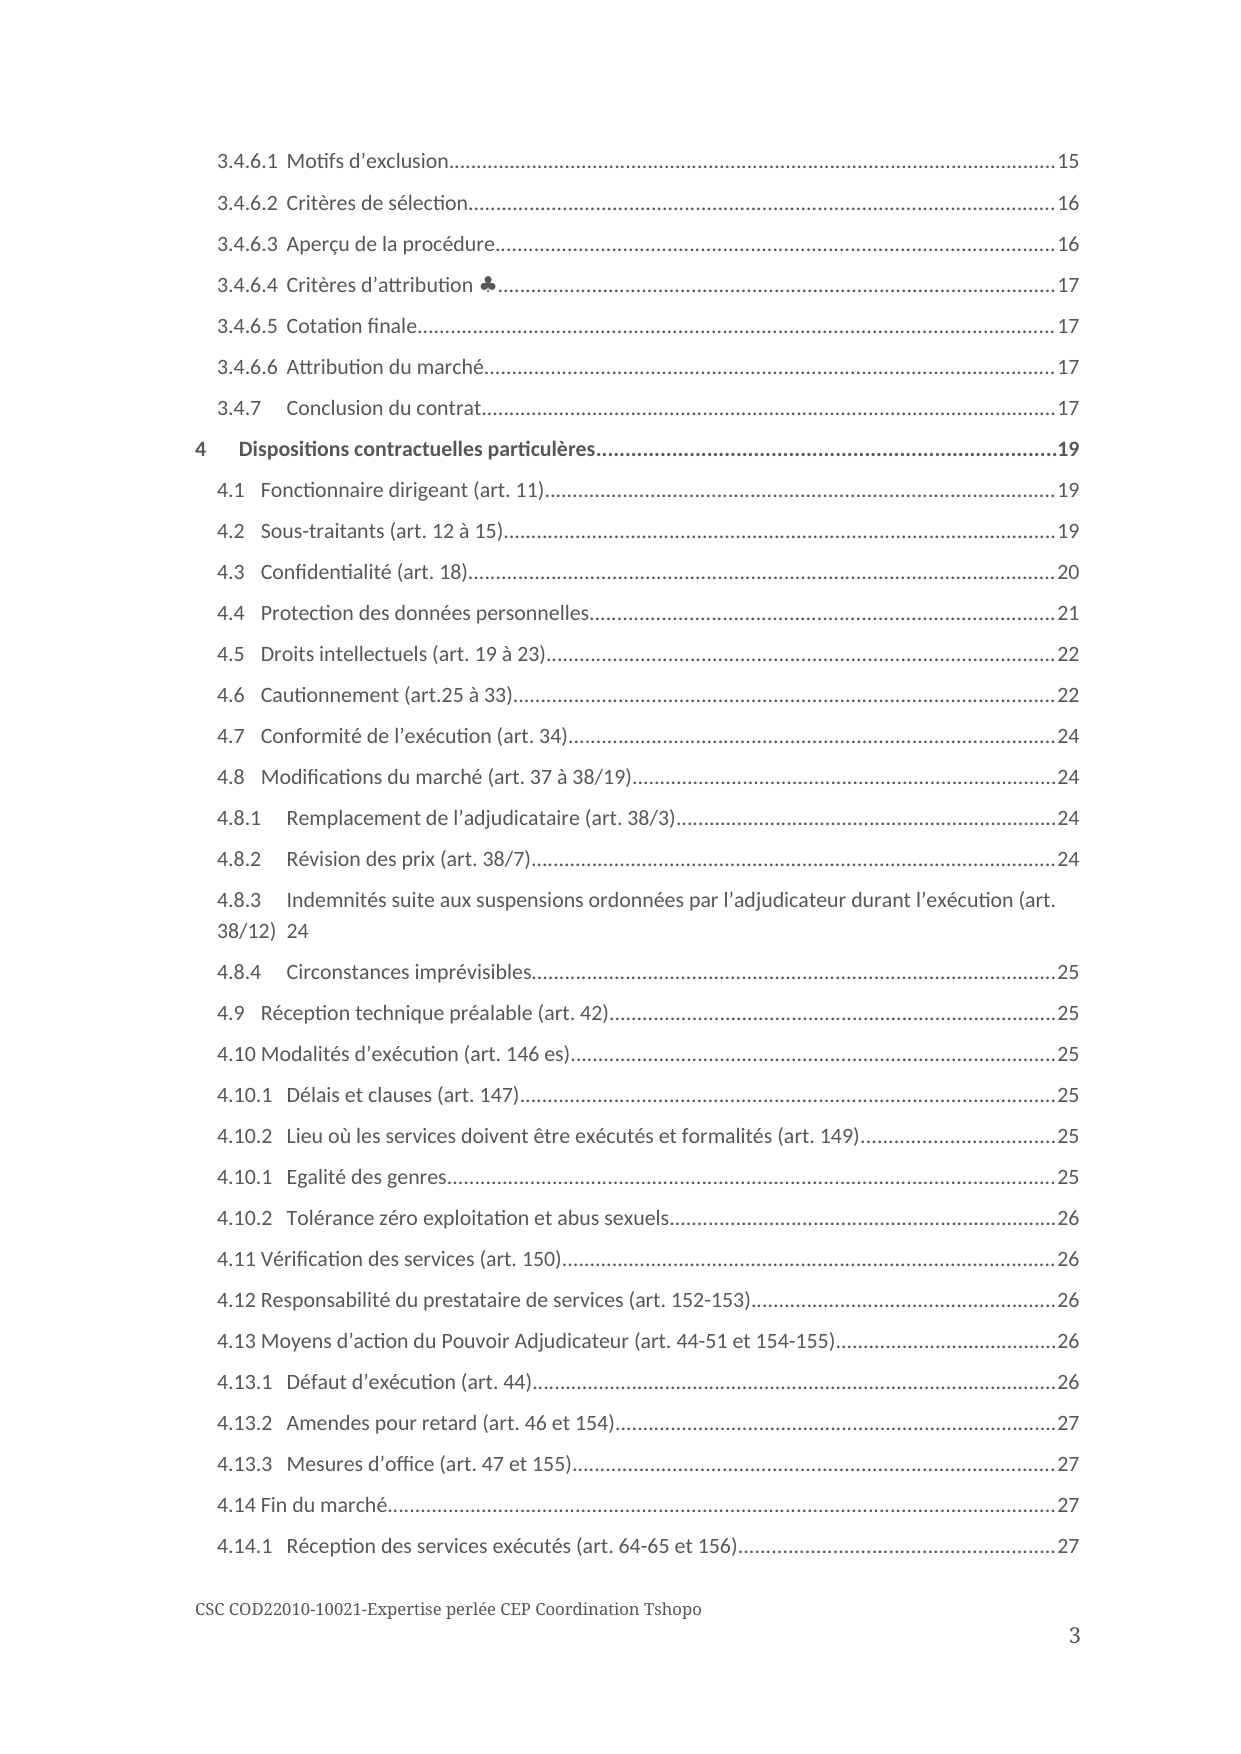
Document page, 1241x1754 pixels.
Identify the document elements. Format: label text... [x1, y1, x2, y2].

text 4.8.2 Révision des prix (art. 38/7) 24 [217, 845, 1081, 872]
text 4.10.1 Délais et clauses (art. 147) 25 [217, 1081, 1081, 1108]
text 3.4.6.6 Attribution du marché 17 [217, 353, 1081, 379]
text 4.13.2 Amendes pour retard (art. 46 et 154) 27 [217, 1409, 1081, 1436]
text 4.8.4 Circonstances imprévisibles 25 [217, 958, 1081, 985]
text 4.2 Sous-traitants (art. 12 à 15) 19 [217, 517, 1081, 544]
text 4.14.1 Réception des services exécutés (art. 64-65 et 156) 27 [217, 1533, 1081, 1559]
text 4.8 Modifications du marché (art. 37 à 38/19) 24 [217, 763, 1081, 790]
text 3.4.6.1 Motifs d’exclusion 15 [217, 148, 1081, 174]
text 4.1 Fonctionnaire dirigeant (art. 11) 19 [217, 476, 1081, 503]
text 4.14 Fin du marché 27 [217, 1492, 1081, 1518]
text 4.10.2 Tolérance zéro exploitation et abus sexuels 26 [217, 1204, 1081, 1231]
text 3.4.7 Conclusion du contrat 17 [217, 394, 1081, 421]
text 4.3 Confidentialité (art. 18) 20 [217, 558, 1081, 585]
text 3.4.6.2 Critères de sélection 16 [217, 189, 1081, 215]
text 4.13.1 Défaut d’exécution (art. 44) 26 [217, 1368, 1081, 1395]
text 4.10.1 Egalité des genres 25 [217, 1163, 1081, 1190]
text 4.7 Conformité de l’exécution (art. 34) 24 [217, 722, 1081, 749]
text 3.4.6.5 Cotation finale 17 [217, 312, 1081, 338]
text 4.13.3 Mesures d’office (art. 47 et 155) 27 [217, 1451, 1081, 1477]
text 3.4.6.3 Aperçu de la procédure 16 [217, 230, 1081, 256]
text 4.6 Cautionnement (art.25 à 33) 22 [217, 681, 1081, 708]
text 4.8.1 Remplacement de l’adjudicataire (art. 38/3) 24 [217, 804, 1081, 831]
text 4.9 Réception technique préalable (art. 42) 25 [217, 999, 1081, 1026]
text 4 Dispositions contractuelles particulères 19 [195, 435, 1081, 462]
text 4.10.2 Lieu où les services doivent être exécutés et formalités (art. 149) 25 [217, 1122, 1081, 1149]
text 4.8.3 Indemnités suite aux suspensions ordonnées par l’adjudicateur durant l’exécution (art. 38/12) 24 [217, 886, 1081, 944]
text 4.12 Responsabilité du prestataire de services (art. 152-153) 26 [217, 1286, 1081, 1313]
text 4.4 Protection des données personnelles 21 [217, 599, 1081, 626]
text 4.11 Vérification des services (art. 150) 26 [217, 1245, 1081, 1272]
text 3.4.6.4 Critères d’attribution ♣ 17 [217, 271, 1081, 297]
text 4.10 Modalités d’exécution (art. 146 es) 25 [217, 1040, 1081, 1067]
text 4.13 Moyens d’action du Pouvoir Adjudicateur (art. 44-51 et 154-155) 26 [217, 1327, 1081, 1354]
text 4.5 Droits intellectuels (art. 19 à 23) 22 [217, 640, 1081, 667]
